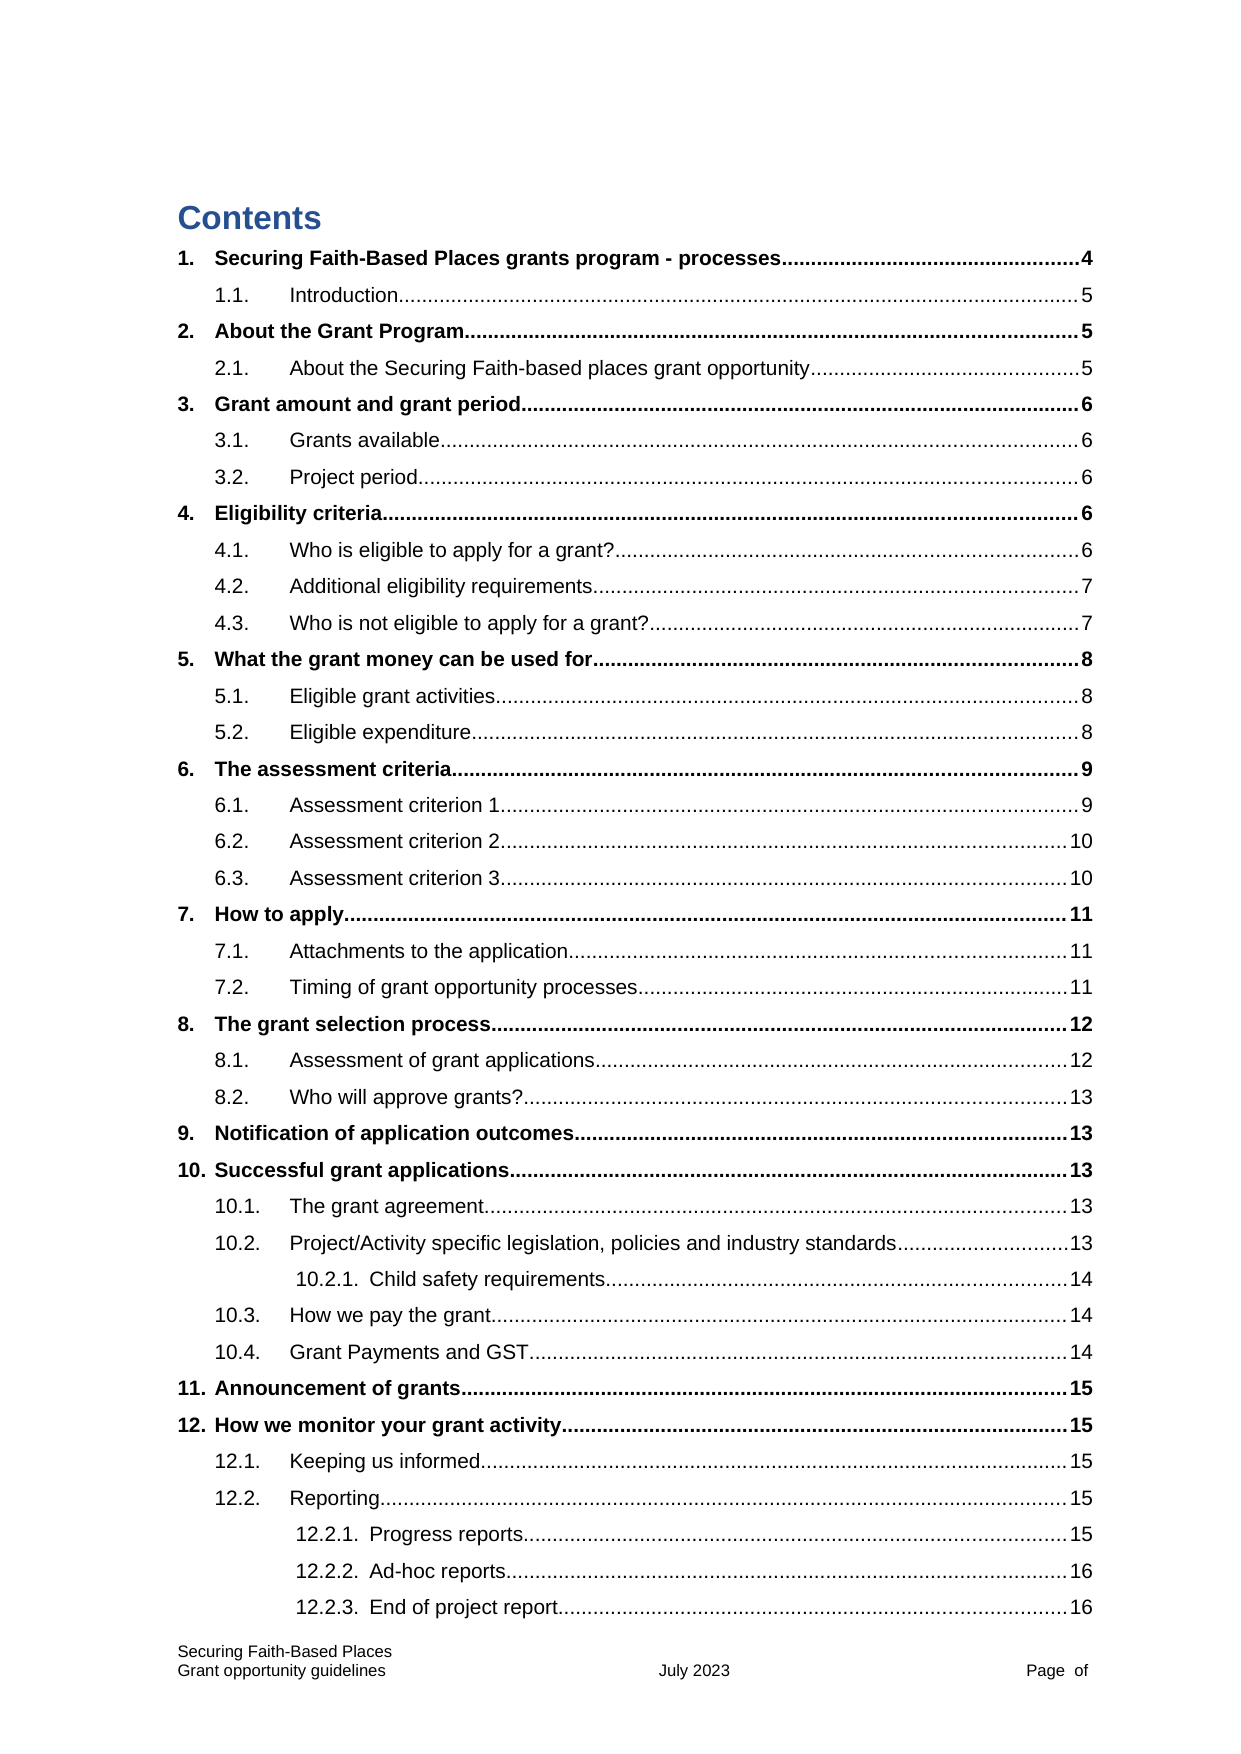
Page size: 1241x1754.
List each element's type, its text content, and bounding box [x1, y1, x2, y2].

subtitle Contents [177, 198, 1092, 236]
text 8.2. Who will approve grants? 13 [214, 1084, 1092, 1108]
text 10.1. The grant agreement 13 [214, 1194, 1092, 1218]
text 2. About the Grant Program 5 [177, 319, 1092, 343]
text 4.3. Who is not eligible to apply for a grant? 7 [214, 611, 1092, 634]
text 3. Grant amount and grant period 6 [177, 392, 1092, 416]
text 1. Securing Faith-Based Places grants program - processes 4 [177, 246, 1092, 270]
text 7.1. Attachments to the application 11 [214, 939, 1092, 963]
text 10.3. How we pay the grant 14 [214, 1303, 1092, 1327]
text 10.4. Grant Payments and GST 14 [214, 1340, 1092, 1364]
text 3.2. Project period 6 [214, 465, 1092, 489]
text 4.1. Who is eligible to apply for a grant? 6 [214, 538, 1092, 562]
text 6.2. Assessment criterion 2 10 [214, 829, 1092, 853]
text 1.1. Introduction 5 [214, 282, 1092, 306]
text 12.2. Reporting 15 [214, 1486, 1092, 1509]
text 6.3. Assessment criterion 3 10 [214, 866, 1092, 890]
text 12.2.1. Progress reports 15 [295, 1522, 1092, 1546]
text 5. What the grant money can be used for 8 [177, 647, 1092, 671]
text 7.2. Timing of grant opportunity processes 11 [214, 975, 1092, 999]
text 11. Announcement of grants 15 [177, 1376, 1092, 1400]
text 12.1. Keeping us informed 15 [214, 1449, 1092, 1473]
text 10.2. Project/Activity specific legislation, policies and industry standards 13 [214, 1230, 1092, 1254]
text 12.2.2. Ad-hoc reports 16 [295, 1558, 1092, 1582]
text 4.2. Additional eligibility requirements 7 [214, 574, 1092, 598]
text 8. The grant selection process 12 [177, 1012, 1092, 1036]
text 2.1. About the Securing Faith-based places grant opportunity 5 [214, 355, 1092, 379]
text 9. Notification of application outcomes 13 [177, 1121, 1092, 1145]
text 6.1. Assessment criterion 1 9 [214, 793, 1092, 817]
text 5.2. Eligible expenditure 8 [214, 720, 1092, 744]
text 12. How we monitor your grant activity 15 [177, 1413, 1092, 1437]
text 12.2.3. End of project report 16 [295, 1595, 1092, 1619]
text 4. Eligibility criteria 6 [177, 501, 1092, 525]
text 6. The assessment criteria 9 [177, 756, 1092, 780]
text 7. How to apply 11 [177, 902, 1092, 926]
text 10. Successful grant applications 13 [177, 1157, 1092, 1181]
text 3.1. Grants available 6 [214, 428, 1092, 452]
text 5.1. Eligible grant activities 8 [214, 683, 1092, 707]
text 8.1. Assessment of grant applications 12 [214, 1048, 1092, 1072]
text 10.2.1. Child safety requirements 14 [295, 1267, 1092, 1291]
